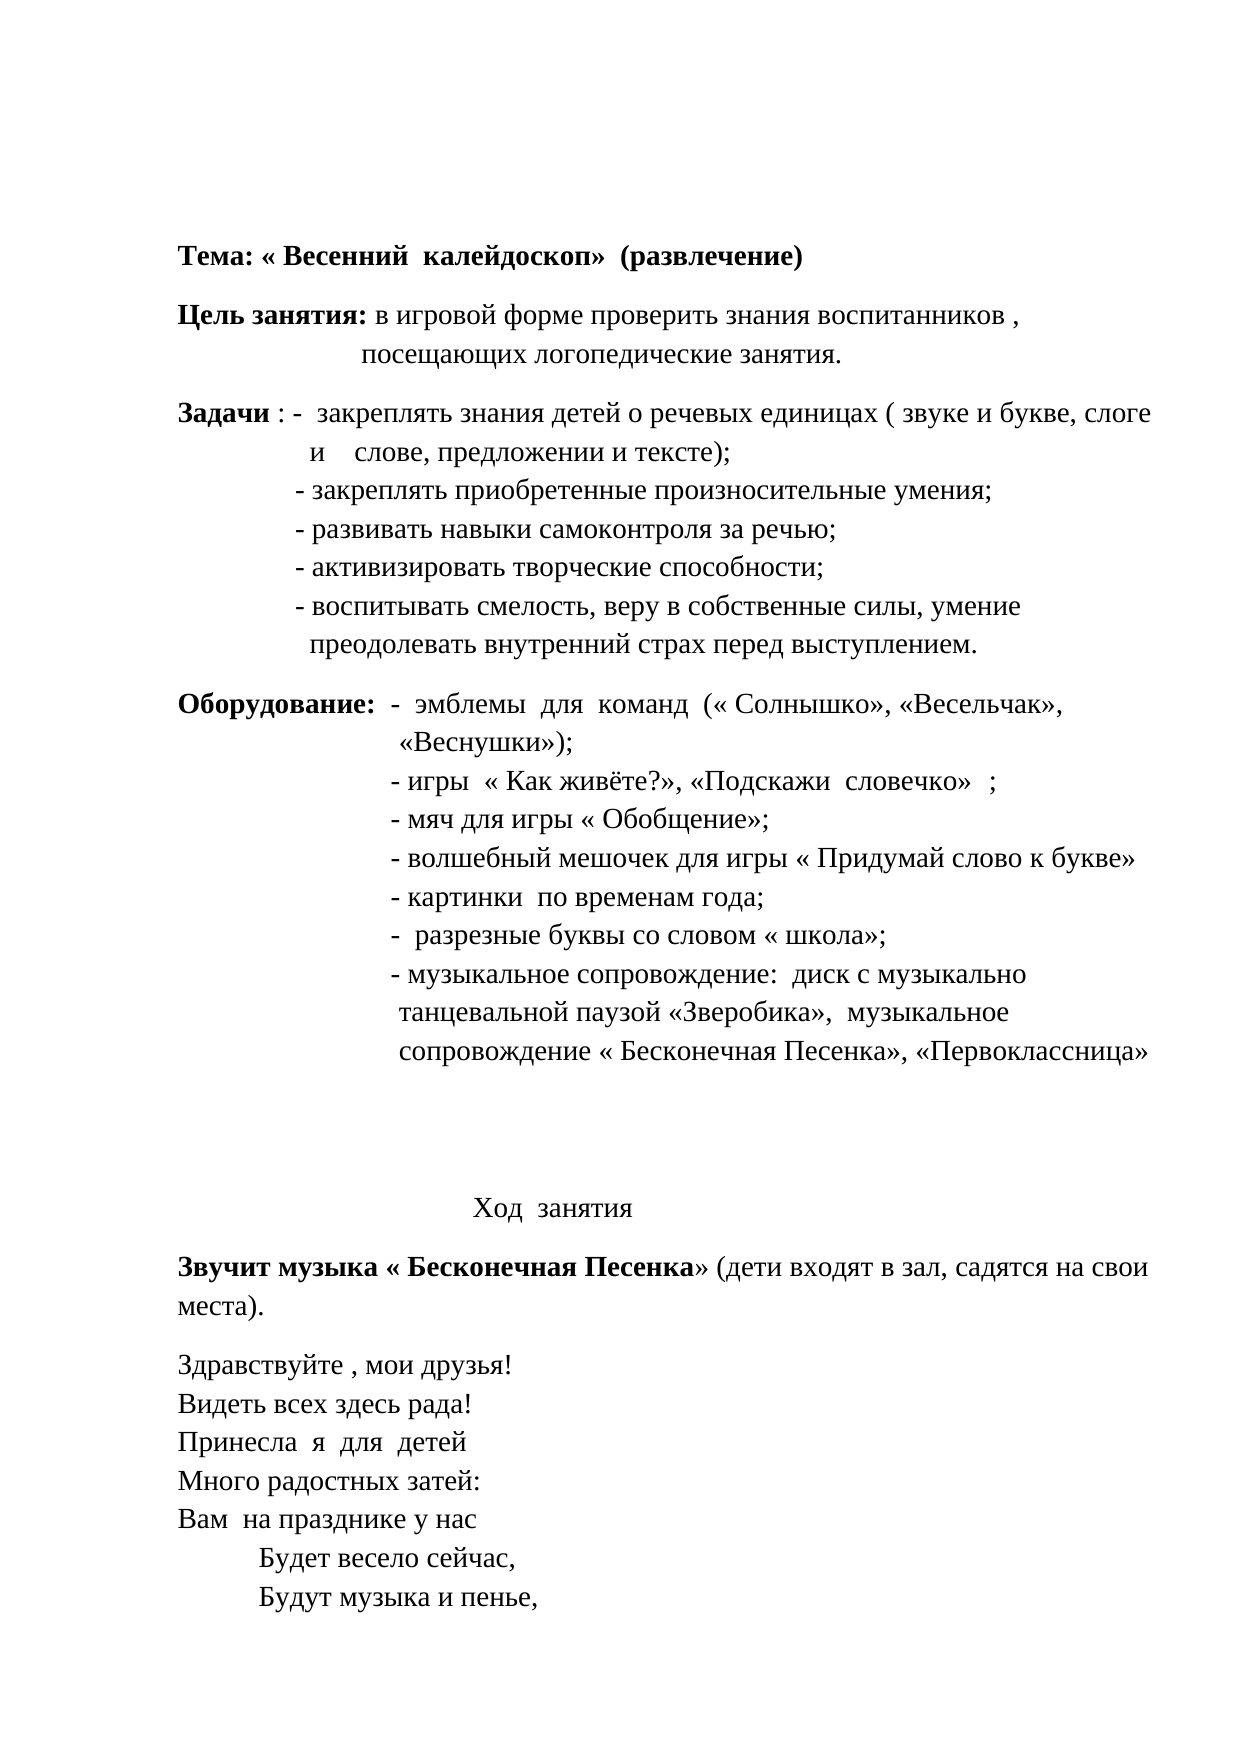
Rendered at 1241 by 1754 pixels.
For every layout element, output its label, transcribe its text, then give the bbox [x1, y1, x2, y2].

text Ход занятия [177, 1190, 1152, 1224]
text Звучит музыка « Бесконечная Песенка» (дети входят в зал, садятся на свои места). [177, 1249, 1152, 1322]
text Оборудование: - эмблемы для команд (« Солнышко», «Весельчак», «Веснушки»); - игры « Как живёте?», «Подскажи словечко» ; - мяч для игры « Обобщение»; - волшебный мешочек для игры « Придумай слово к букве» - картинки по временам года; - разрезные буквы со словом « школа»; - музыкальное сопровождение: диск с музыкально танцевальной паузой «Зверобика», музыкальное сопровождение « Бесконечная Песенка», «Первоклассница» [177, 686, 1152, 1105]
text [177, 1347, 1152, 1612]
text Задачи : - закреплять знания детей о речевых единицах ( звуке и букве, слоге и слове, предложении и тексте); - закреплять приобретенные произносительные умения; - развивать навыки самоконтроля за речью; - активизировать творческие способности; - воспитывать смелость, веру в собственные силы, умение преодолевать внутренний страх перед выступлением. [177, 395, 1152, 660]
text Цель занятия: в игровой форме проверить знания воспитанников , посещающих логопедические занятия. [177, 297, 1152, 369]
text Тема: « Весенний калейдоскоп» (развлечение) [177, 238, 1152, 272]
